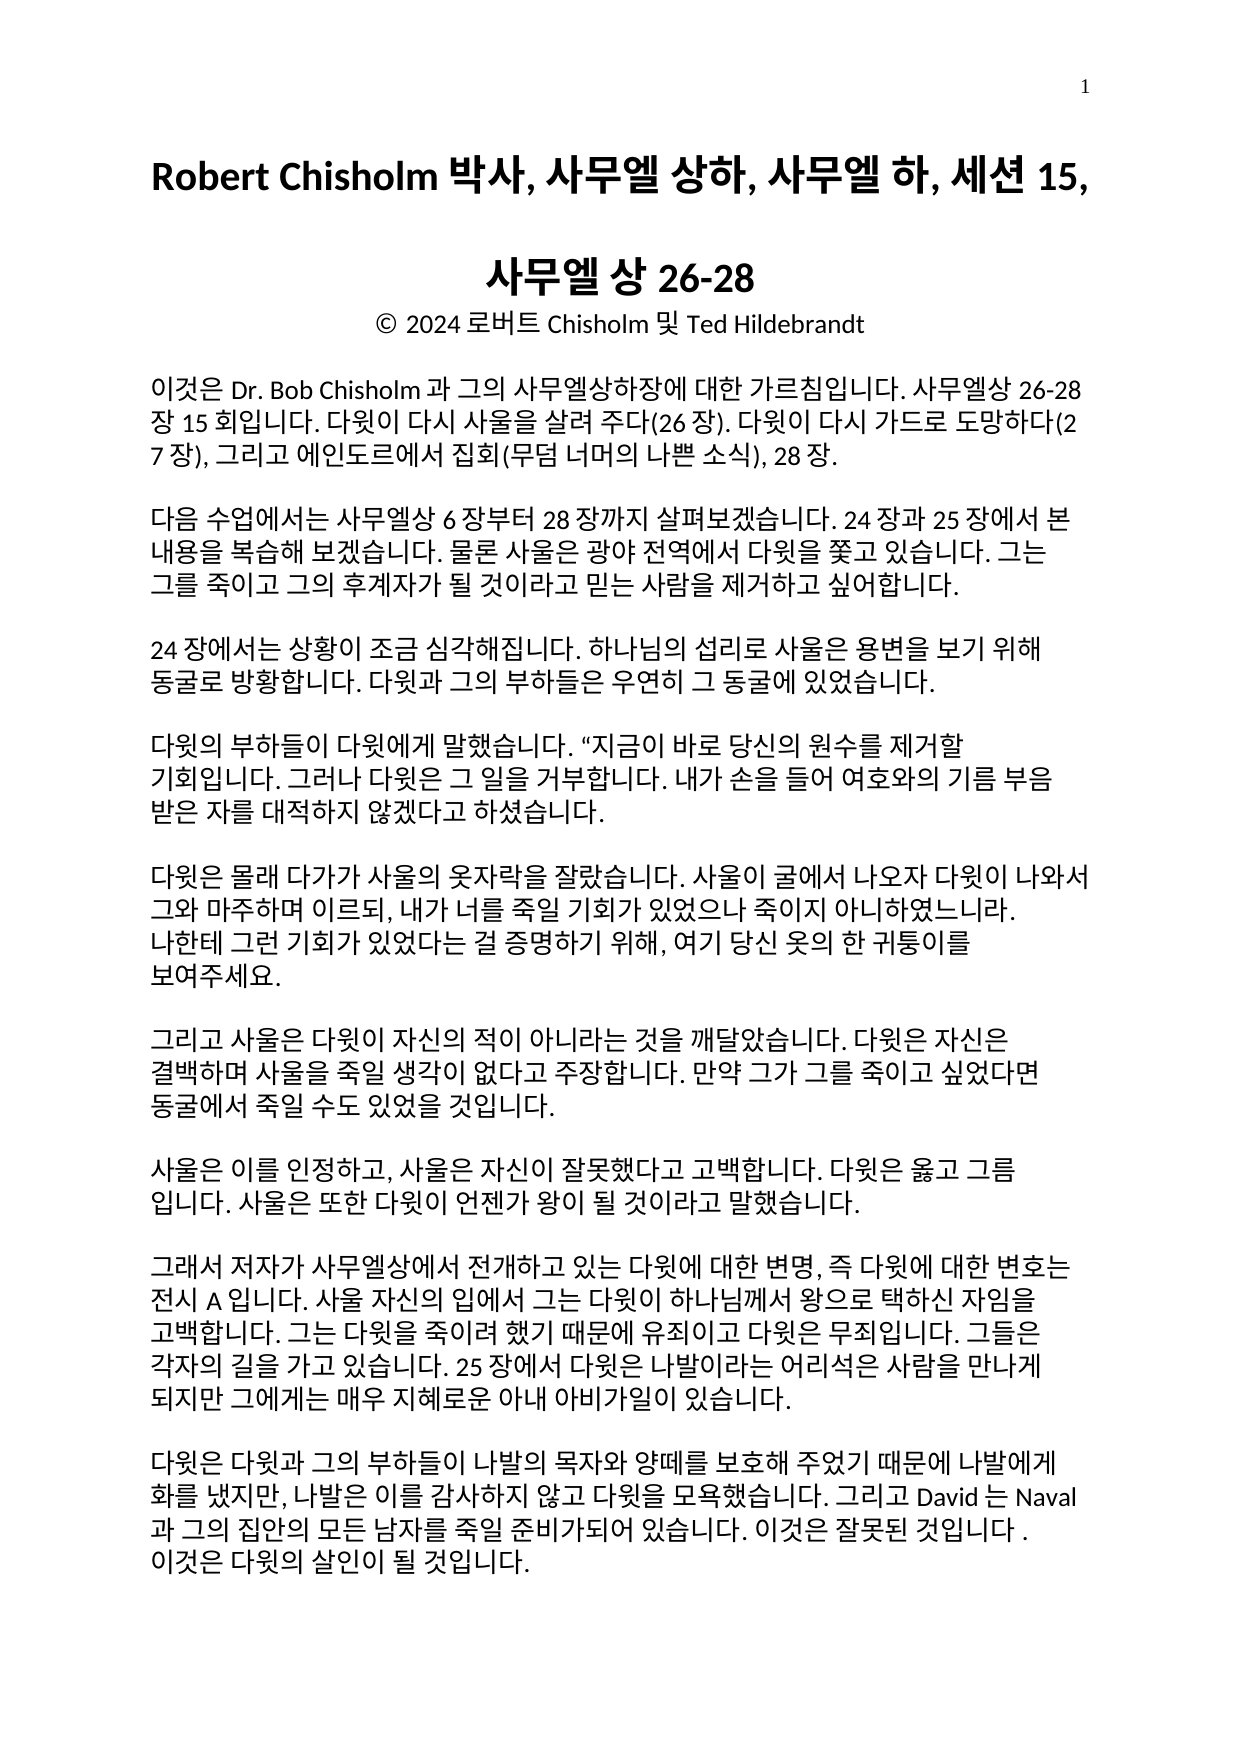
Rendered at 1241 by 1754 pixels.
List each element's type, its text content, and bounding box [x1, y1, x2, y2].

text 다윗은 다윗과 그의 부하들이 나발의 목자와 양떼를 보호해 주었기 때문에 나발에게 화를 냈지만, 나발은 이를 감사하지 않고 다윗을 모욕했습니다. 그리고 David는 Naval과 그의 집안의 모든 남자를 죽일 준비가되어 있습니다. 이것은 잘못된 것입니다 . 이것은 다윗의 살인이 될 것입니다. [150, 1448, 1090, 1580]
text 그래서 저자가 사무엘상에서 전개하고 있는 다윗에 대한 변명, 즉 다윗에 대한 변호는 전시 A입니다. 사울 자신의 입에서 그는 다윗이 하나님께서 왕으로 택하신 자임을 고백합니다. 그는 다윗을 죽이려 했기 때문에 유죄이고 다윗은 무죄입니다. 그들은 각자의 길을 가고 있습니다. 25장에서 다윗은 나발이라는 어리석은 사람을 만나게 되지만 그에게는 매우 지혜로운 아내 아비가일이 있습니다. [150, 1251, 1090, 1416]
text 이것은 Dr. Bob Chisholm과 그의 사무엘상하장에 대한 가르침입니다. 사무엘상 26-28장 15회입니다. 다윗이 다시 사울을 살려 주다(26장). 다윗이 다시 가드로 도망하다(27장), 그리고 에인도르에서 집회(무덤 너머의 나쁜 소식), 28장. [150, 373, 1090, 472]
text 다윗의 부하들이 다윗에게 말했습니다. “지금이 바로 당신의 원수를 제거할 기회입니다. 그러나 다윗은 그 일을 거부합니다. 내가 손을 들어 여호와의 기름 부음 받은 자를 대적하지 않겠다고 하셨습니다. [150, 731, 1090, 829]
text 사울은 이를 인정하고, 사울은 자신이 잘못했다고 고백합니다. 다윗은 옳고 그름 입니다. 사울은 또한 다윗이 언젠가 왕이 될 것이라고 말했습니다. [150, 1154, 1090, 1220]
text Robert Chisholm 박사, 사무엘 상하, 사무엘 하, 세션 15, 사무엘 상 26-28 [150, 150, 1090, 302]
text 다음 수업에서는 사무엘상 6장부터 28장까지 살펴보겠습니다. 24장과 25장에서 본 내용을 복습해 보겠습니다. 물론 사울은 광야 전역에서 다윗을 쫓고 있습니다. 그는 그를 죽이고 그의 후계자가 될 것이라고 믿는 사람을 제거하고 싶어합니다. [150, 503, 1090, 602]
text 24장에서는 상황이 조금 심각해집니다. 하나님의 섭리로 사울은 용변을 보기 위해 동굴로 방황합니다. 다윗과 그의 부하들은 우연히 그 동굴에 있었습니다. [150, 633, 1090, 699]
text © 2024 로버트 Chisholm 및 Ted Hildebrandt [150, 302, 1090, 342]
text 그리고 사울은 다윗이 자신의 적이 아니라는 것을 깨달았습니다. 다윗은 자신은 결백하며 사울을 죽일 생각이 없다고 주장합니다. 만약 그가 그를 죽이고 싶었다면 동굴에서 죽일 수도 있었을 것입니다. [150, 1024, 1090, 1123]
text 다윗은 몰래 다가가 사울의 옷자락을 잘랐습니다. 사울이 굴에서 나오자 다윗이 나와서 그와 마주하며 이르되, 내가 너를 죽일 기회가 있었으나 죽이지 아니하였느니라. 나한테 그런 기회가 있었다는 걸 증명하기 위해, 여기 당신 옷의 한 귀퉁이를 보여주세요. [150, 861, 1090, 993]
